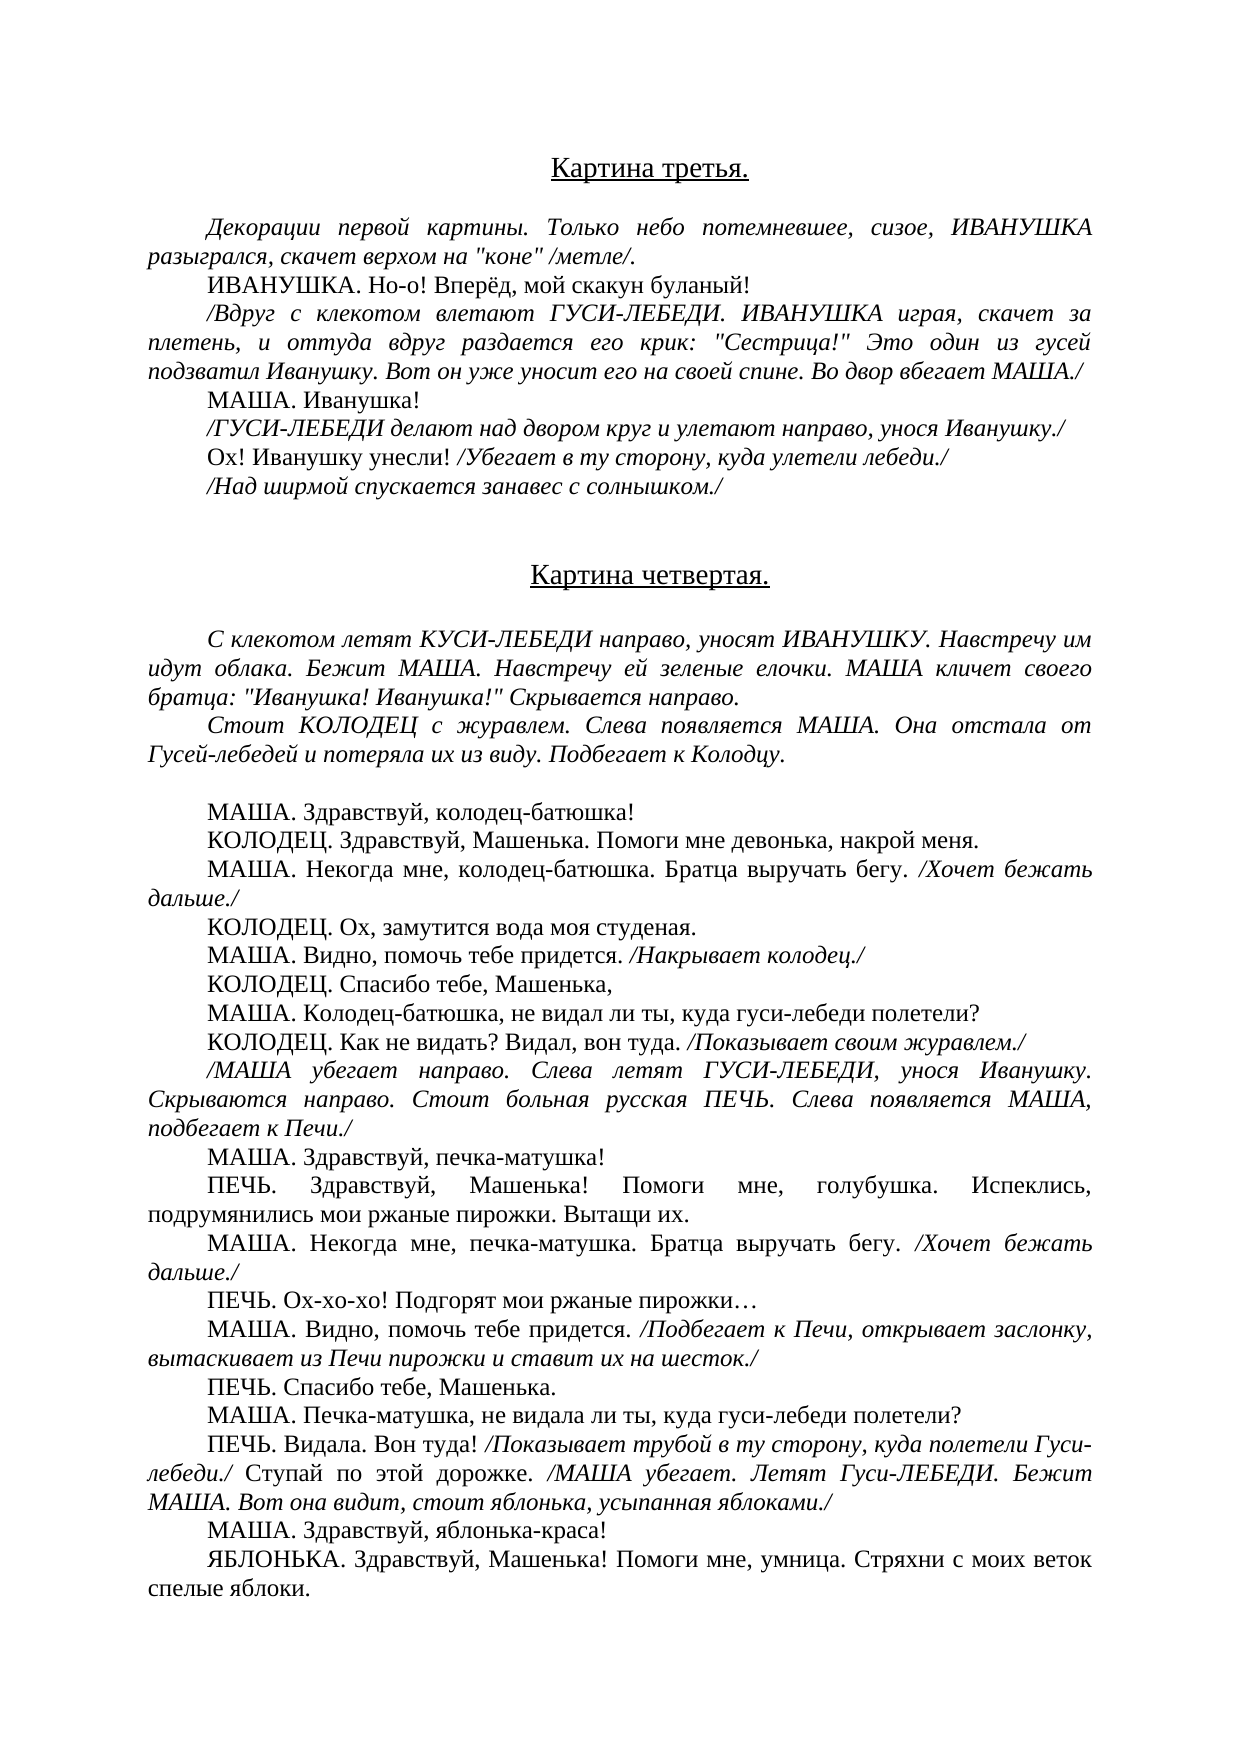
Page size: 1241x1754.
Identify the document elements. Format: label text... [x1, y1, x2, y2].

text МАША. Здравствуй, колодец-батюшка! [148, 797, 1093, 826]
text МАША. Видно, помочь тебе придется. /Накрывает колодец./ [148, 941, 1093, 969]
text Декорации первой картины. Только небо потемневшее, сизое, ИВАНУШКА разыгрался, скачет верхом на "коне" /метле/. [148, 212, 1093, 270]
text КОЛОДЕЦ. Здравствуй, Машенька. Помоги мне девонька, накрой меня. [148, 826, 1093, 854]
text Стоит КОЛОДЕЦ с журавлем. Слева появляется МАША. Она отстала от Гусей-лебедей и потеряла их из виду. Подбегает к Колодцу. [148, 711, 1093, 768]
text МАША. Здравствуй, печка-матушка! [148, 1142, 1093, 1171]
text ПЕЧЬ. Ох-хо-хо! Подгорят мои ржаные пирожки… [148, 1286, 1093, 1314]
text ИВАНУШКА. Но-о! Вперёд, мой скакун буланый! [148, 270, 1093, 298]
text Картина четвертая. [148, 557, 1093, 591]
text /ГУСИ-ЛЕБЕДИ делают над двором круг и улетают направо, унося Иванушку./ [148, 413, 1093, 442]
text ПЕЧЬ. Видала. Вон туда! /Показывает трубой в ту сторону, куда полетели Гуси-лебеди./ Ступай по этой дорожке. /МАША убегает. Летят Гуси-ЛЕБЕДИ. Бежит МАША. Вот она видит, стоит яблонька, усыпанная яблоками./ [148, 1429, 1093, 1516]
text МАША. Некогда мне, печка-матушка. Братца выручать бегу. /Хочет бежать дальше./ [148, 1228, 1093, 1286]
text /Над ширмой спускается занавес с солнышком./ [148, 471, 1093, 500]
text МАША. Здравствуй, яблонька-краса! [148, 1516, 1093, 1544]
text Ох! Иванушку унесли! /Убегает в ту сторону, куда улетели лебеди./ [148, 442, 1093, 471]
text ЯБЛОНЬКА. Здравствуй, Машенька! Помоги мне, умница. Стряхни с моих веток спелые яблоки. [148, 1544, 1093, 1602]
text КОЛОДЕЦ. Ох, замутится вода моя студеная. [148, 912, 1093, 941]
text МАША. Печка-матушка, не видала ли ты, куда гуси-лебеди полетели? [148, 1401, 1093, 1429]
text ПЕЧЬ. Здравствуй, Машенька! Помоги мне, голубушка. Испеклись, подрумянились мои ржаные пирожки. Вытащи их. [148, 1171, 1093, 1228]
text КОЛОДЕЦ. Спасибо тебе, Машенька, [148, 969, 1093, 998]
text /Вдруг с клекотом влетают ГУСИ-ЛЕБЕДИ. ИВАНУШКА играя, скачет за плетень, и оттуда вдруг раздается его крик: "Сестрица!" Это один из гусей подзватил Иванушку. Вот он уже уносит его на своей спине. Во двор вбегает МАША./ [148, 298, 1093, 385]
text С клекотом летят КУСИ-ЛЕБЕДИ направо, уносят ИВАНУШКУ. Навстречу им идут облака. Бежит МАША. Навстречу ей зеленые елочки. МАША кличет своего братца: "Иванушка! Иванушка!" Скрывается направо. [148, 624, 1093, 711]
text Картина третья. [148, 150, 1093, 183]
text МАША. Видно, помочь тебе придется. /Подбегает к Печи, открывает заслонку, вытаскивает из Печи пирожки и ставит их на шесток./ [148, 1314, 1093, 1372]
text /МАША убегает направо. Слева летят ГУСИ-ЛЕБЕДИ, унося Иванушку. Скрываются направо. Стоит больная русская ПЕЧЬ. Слева появляется МАША, подбегает к Печи./ [148, 1056, 1093, 1142]
text ПЕЧЬ. Спасибо тебе, Машенька. [148, 1372, 1093, 1401]
text КОЛОДЕЦ. Как не видать? Видал, вон туда. /Показывает своим журавлем./ [148, 1027, 1093, 1056]
text МАША. Колодец-батюшка, не видал ли ты, куда гуси-лебеди полетели? [148, 998, 1093, 1027]
text МАША. Иванушка! [148, 385, 1093, 413]
text МАША. Некогда мне, колодец-батюшка. Братца выручать бегу. /Хочет бежать дальше./ [148, 854, 1093, 912]
